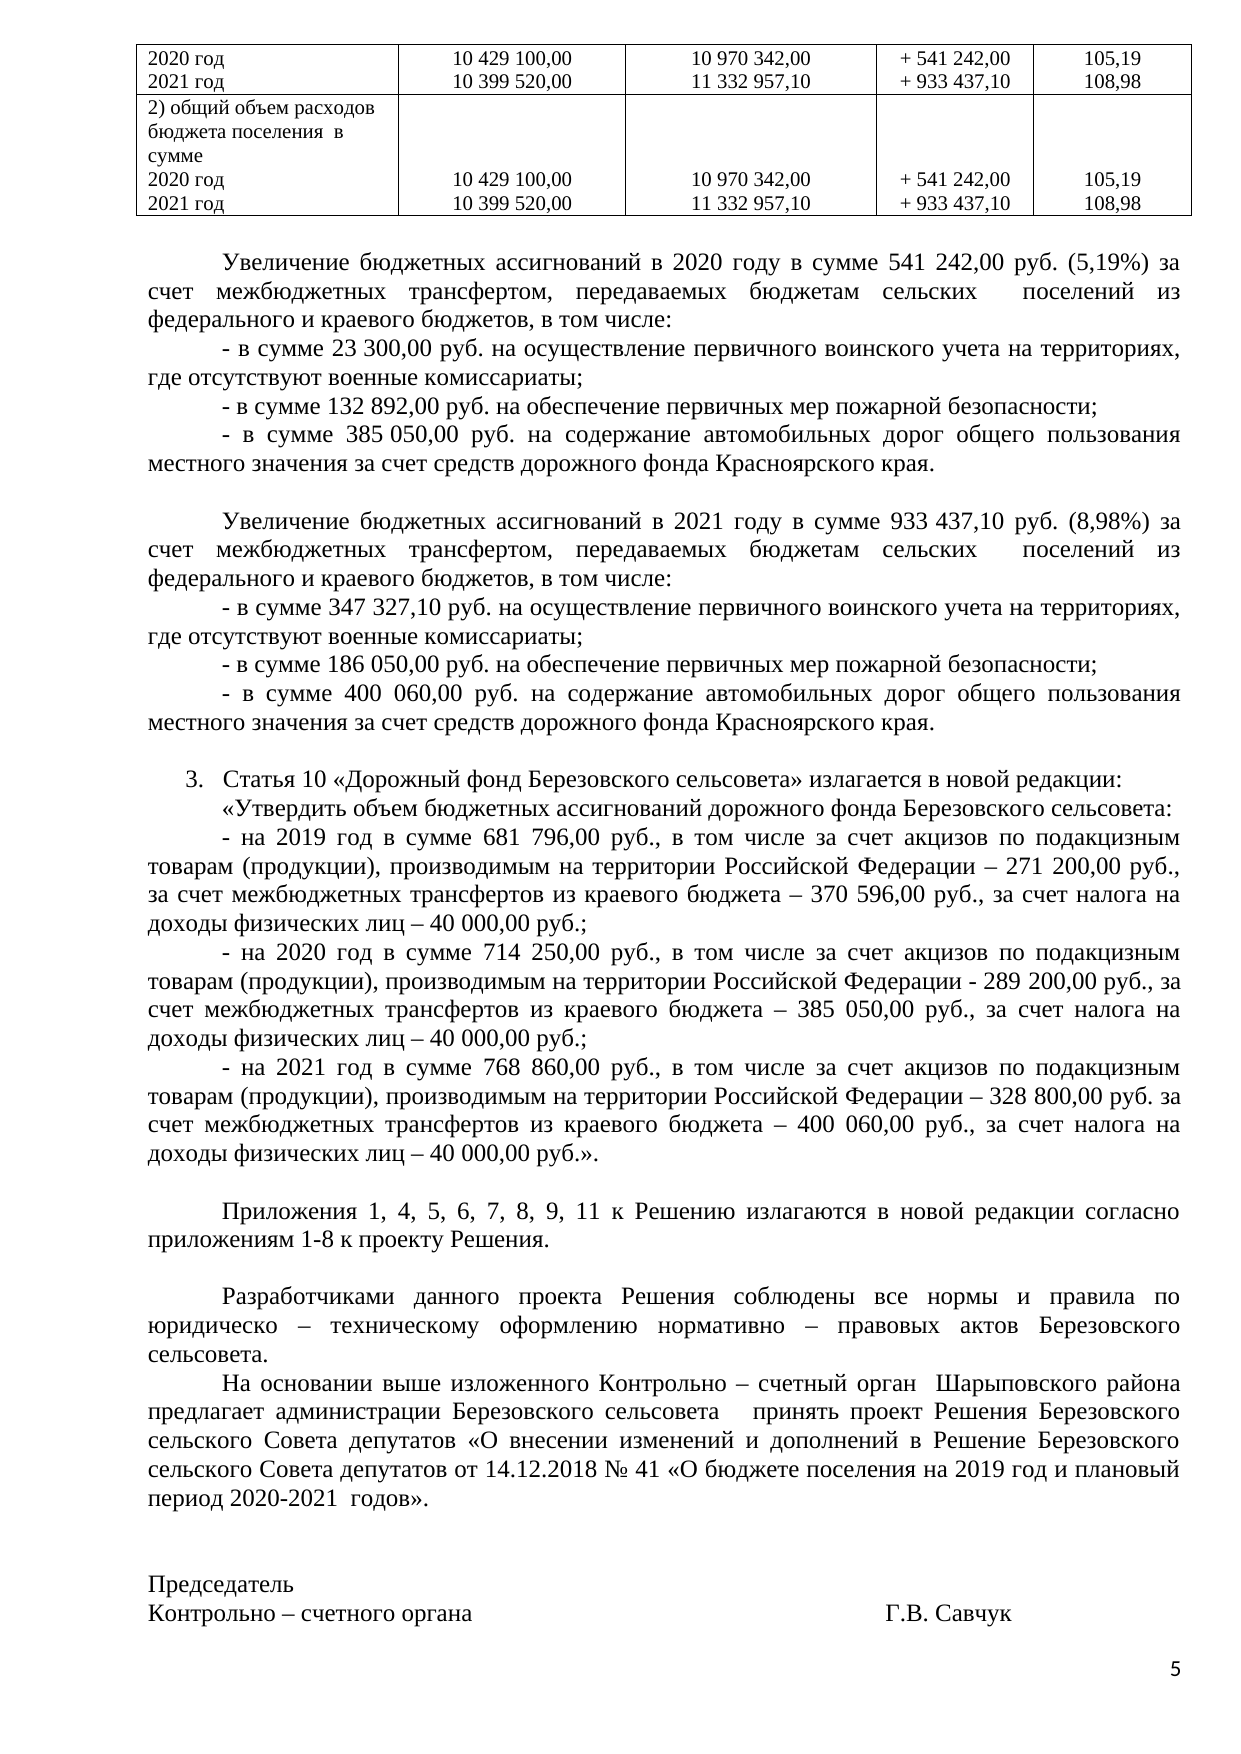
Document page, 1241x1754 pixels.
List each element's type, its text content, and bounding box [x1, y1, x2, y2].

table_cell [399, 95, 625, 215]
text - в сумме 385 050,00 руб. на содержание автомобильных дорог общего пользования местного значения за счет средств дорожного фонда Красноярского края. [148, 419, 1181, 477]
text - в сумме 132 892,00 руб. на обеспечение первичных мер пожарной безопасности; [148, 391, 1181, 419]
text Председатель [148, 1569, 1181, 1598]
text Разработчиками данного проекта Решения соблюдены все нормы и правила по юридическо – техническому оформлению нормативно – правовых актов Березовского сельсовета. [148, 1281, 1181, 1368]
text - на 2020 год в сумме 714 250,00 руб., в том числе за счет акцизов по подакцизным товарам (продукции), производимым на территории Российской Федерации - 289 200,00 руб., за счет межбюджетных трансфертов из краевого бюджета – 385 050,00 руб., за счет налога на доходы физических лиц – 40 000,00 руб.; [148, 937, 1181, 1052]
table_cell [626, 95, 876, 215]
table_cell 2) общий объем расходов бюджета поселения в сумме 2020 год 2021 год [137, 95, 398, 215]
table_cell 105,19 108,98 [1034, 45, 1191, 93]
text - в сумме 347 327,10 руб. на осуществление первичного воинского учета на территориях, где отсутствуют военные комиссариаты; [148, 592, 1181, 649]
text Приложения 1, 4, 5, 6, 7, 8, 9, 11 к Решению излагаются в новой редакции согласно приложениям 1-8 к проекту Решения. [148, 1196, 1181, 1253]
text - в сумме 23 300,00 руб. на осуществление первичного воинского учета на территориях, где отсутствуют военные комиссариаты; [148, 333, 1181, 391]
text - в сумме 186 050,00 руб. на обеспечение первичных мер пожарной безопасности; [148, 649, 1181, 678]
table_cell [877, 45, 1033, 93]
text - на 2019 год в сумме 681 796,00 руб., в том числе за счет акцизов по подакцизным товарам (продукции), производимым на территории Российской Федерации – 271 200,00 руб., за счет межбюджетных трансфертов из краевого бюджета – 370 596,00 руб., за счет налога на доходы физических лиц – 40 000,00 руб.; [148, 822, 1181, 937]
text Увеличение бюджетных ассигнований в 2021 году в сумме 933 437,10 руб. (8,98%) за счет межбюджетных трансфертом, передаваемых бюджетам сельских поселений из федерального и краевого бюджетов, в том числе: [148, 506, 1181, 592]
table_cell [626, 45, 876, 93]
text На основании выше изложенного Контрольно – счетный орган Шарыповского района предлагает администрации Березовского сельсовета принять проект Решения Березовского сельского Совета депутатов «О внесении изменений и дополнений в Решение Березовского сельского Совета депутатов от 14.12.2018 № 41 «О бюджете поселения на 2019 год и плановый период 2020-2021 годов». [148, 1368, 1181, 1511]
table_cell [137, 45, 398, 93]
table_cell 105,19 108,98 [1034, 95, 1191, 215]
text Увеличение бюджетных ассигнований в 2020 году в сумме 541 242,00 руб. (5,19%) за счет межбюджетных трансфертом, передаваемых бюджетам сельских поселений из федерального и краевого бюджетов, в том числе: [148, 247, 1181, 333]
text Контрольно – счетного органа Г.В. Савчук [148, 1598, 1181, 1626]
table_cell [399, 45, 625, 93]
text - на 2021 год в сумме 768 860,00 руб., в том числе за счет акцизов по подакцизным товарам (продукции), производимым на территории Российской Федерации – 328 800,00 руб. за счет межбюджетных трансфертов из краевого бюджета – 400 060,00 руб., за счет налога на доходы физических лиц – 40 000,00 руб.». [148, 1052, 1181, 1167]
text «Утвердить объем бюджетных ассигнований дорожного фонда Березовского сельсовета: [148, 793, 1181, 822]
list Статья 10 «Дорожный фонд Березовского сельсовета» излагается в новой редакции: [185, 764, 1181, 793]
text - в сумме 400 060,00 руб. на содержание автомобильных дорог общего пользования местного значения за счет средств дорожного фонда Красноярского края. [148, 678, 1181, 736]
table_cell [877, 95, 1033, 215]
